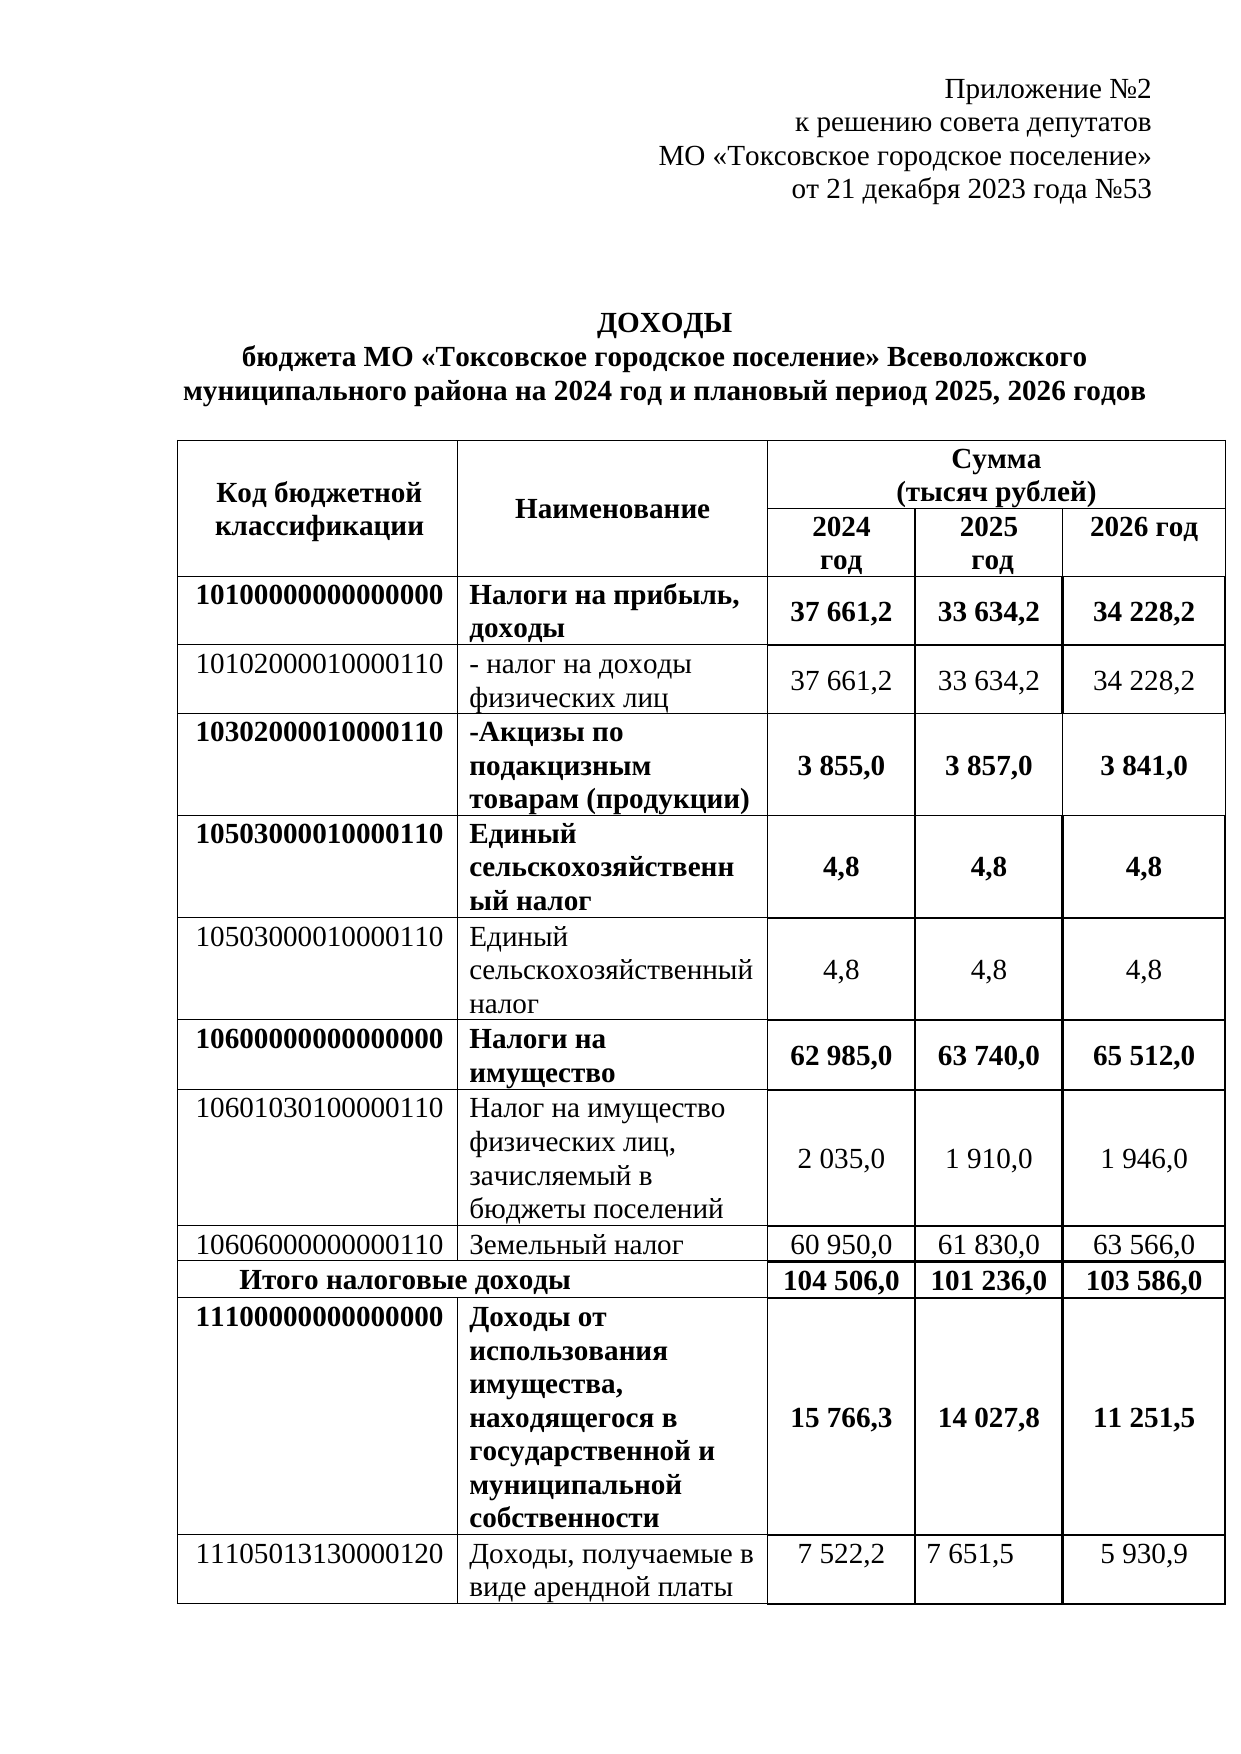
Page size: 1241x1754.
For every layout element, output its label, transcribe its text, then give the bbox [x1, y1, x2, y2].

table_cell 10606000000000110 [178, 1226, 457, 1260]
table_cell 10503000010000110 [178, 816, 457, 917]
table_cell Земельный налог [458, 1226, 767, 1260]
table_cell 7 522,2 [768, 1536, 914, 1603]
table_cell 103 586,0 [1064, 1263, 1224, 1297]
text МО «Токсовское городское поселение» [591, 138, 1152, 171]
table_cell 4,8 [916, 919, 1061, 1019]
table_cell -Акцизы по подакцизным товарам (продукции) [458, 714, 767, 815]
table_cell 7 651,5 [916, 1536, 1061, 1603]
table_cell 33 634,2 [916, 577, 1061, 644]
text бюджета МО «Токсовское городское поселение» Всеволожского муниципального района на 2024 год и плановый период 2025, 2026 годов [177, 339, 1152, 406]
text к решению совета депутатов [591, 104, 1152, 138]
table_cell 63 566,0 [1064, 1227, 1224, 1260]
table_cell 14 027,8 [916, 1299, 1061, 1534]
table_cell 37 661,2 [768, 577, 914, 644]
table_cell Единый сельскохозяйственный налог [458, 918, 767, 1019]
table_cell 60 950,0 [768, 1227, 914, 1260]
table_cell 104 506,0 [768, 1263, 914, 1297]
table_cell 4,8 [916, 816, 1061, 917]
table_cell 37 661,2 [768, 646, 914, 713]
table_cell 10302000010000110 [178, 714, 457, 815]
table_cell 10102000010000110 [178, 645, 457, 713]
text Приложение №2 [177, 71, 1152, 104]
table_cell Налоги на прибыль, доходы [458, 577, 767, 644]
table_cell Доходы от использования имущества, находящегося в государственной и муниципальной собственности [458, 1298, 767, 1534]
table_cell 3 855,0 [768, 714, 914, 815]
table_cell 5 930,9 [1064, 1536, 1224, 1603]
table_cell 61 830,0 [916, 1227, 1061, 1260]
table_cell 1 946,0 [1064, 1091, 1224, 1225]
table_cell 34 228,2 [1064, 577, 1224, 644]
table_cell 15 766,3 [768, 1299, 914, 1534]
table_cell 4,8 [768, 919, 914, 1019]
table_cell 2025 год [916, 509, 1062, 576]
table_cell 2026 год [1063, 509, 1225, 576]
table_cell 62 985,0 [768, 1021, 914, 1088]
text от 21 декабря 2023 года №53 [177, 171, 1152, 205]
table_cell 3 841,0 [1063, 714, 1225, 815]
table_cell 11105013130000120 [178, 1535, 457, 1603]
table_cell 101 236,0 [916, 1263, 1061, 1297]
table_cell 10100000000000000 [178, 577, 457, 644]
table_cell 10600000000000000 [178, 1020, 457, 1088]
text ДОХОДЫ [177, 306, 1152, 339]
table_cell 65 512,0 [1064, 1021, 1224, 1088]
table_cell 10601030100000110 [178, 1090, 457, 1225]
table_cell 2024 год [768, 509, 914, 576]
table_cell 4,8 [768, 816, 914, 917]
table_cell 34 228,2 [1064, 646, 1224, 713]
table_header Наименование [458, 441, 767, 576]
table_cell 1 910,0 [916, 1091, 1061, 1225]
table_cell 3 857,0 [916, 714, 1062, 815]
table_cell 11 251,5 [1064, 1299, 1224, 1534]
table_cell 2 035,0 [768, 1091, 914, 1225]
table_cell 11100000000000000 [178, 1298, 457, 1534]
table_cell 4,8 [1064, 816, 1224, 917]
table_cell 10503000010000110 [178, 918, 457, 1019]
table_header Код бюджетной классификации [178, 441, 457, 576]
table_cell 63 740,0 [916, 1021, 1061, 1088]
table_cell Единый сельскохозяйственный налог [458, 816, 767, 917]
table_cell - налог на доходы физических лиц [458, 645, 767, 713]
table_cell Налоги на имущество [458, 1020, 767, 1088]
table_cell 4,8 [1064, 919, 1224, 1019]
table_header Сумма (тысяч рублей) [768, 441, 1225, 508]
table_cell 33 634,2 [916, 646, 1061, 713]
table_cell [458, 1535, 767, 1603]
table_cell Итого налоговые доходы [178, 1261, 767, 1297]
table_cell Налог на имущество физических лиц, зачисляемый в бюджеты поселений [458, 1090, 767, 1225]
